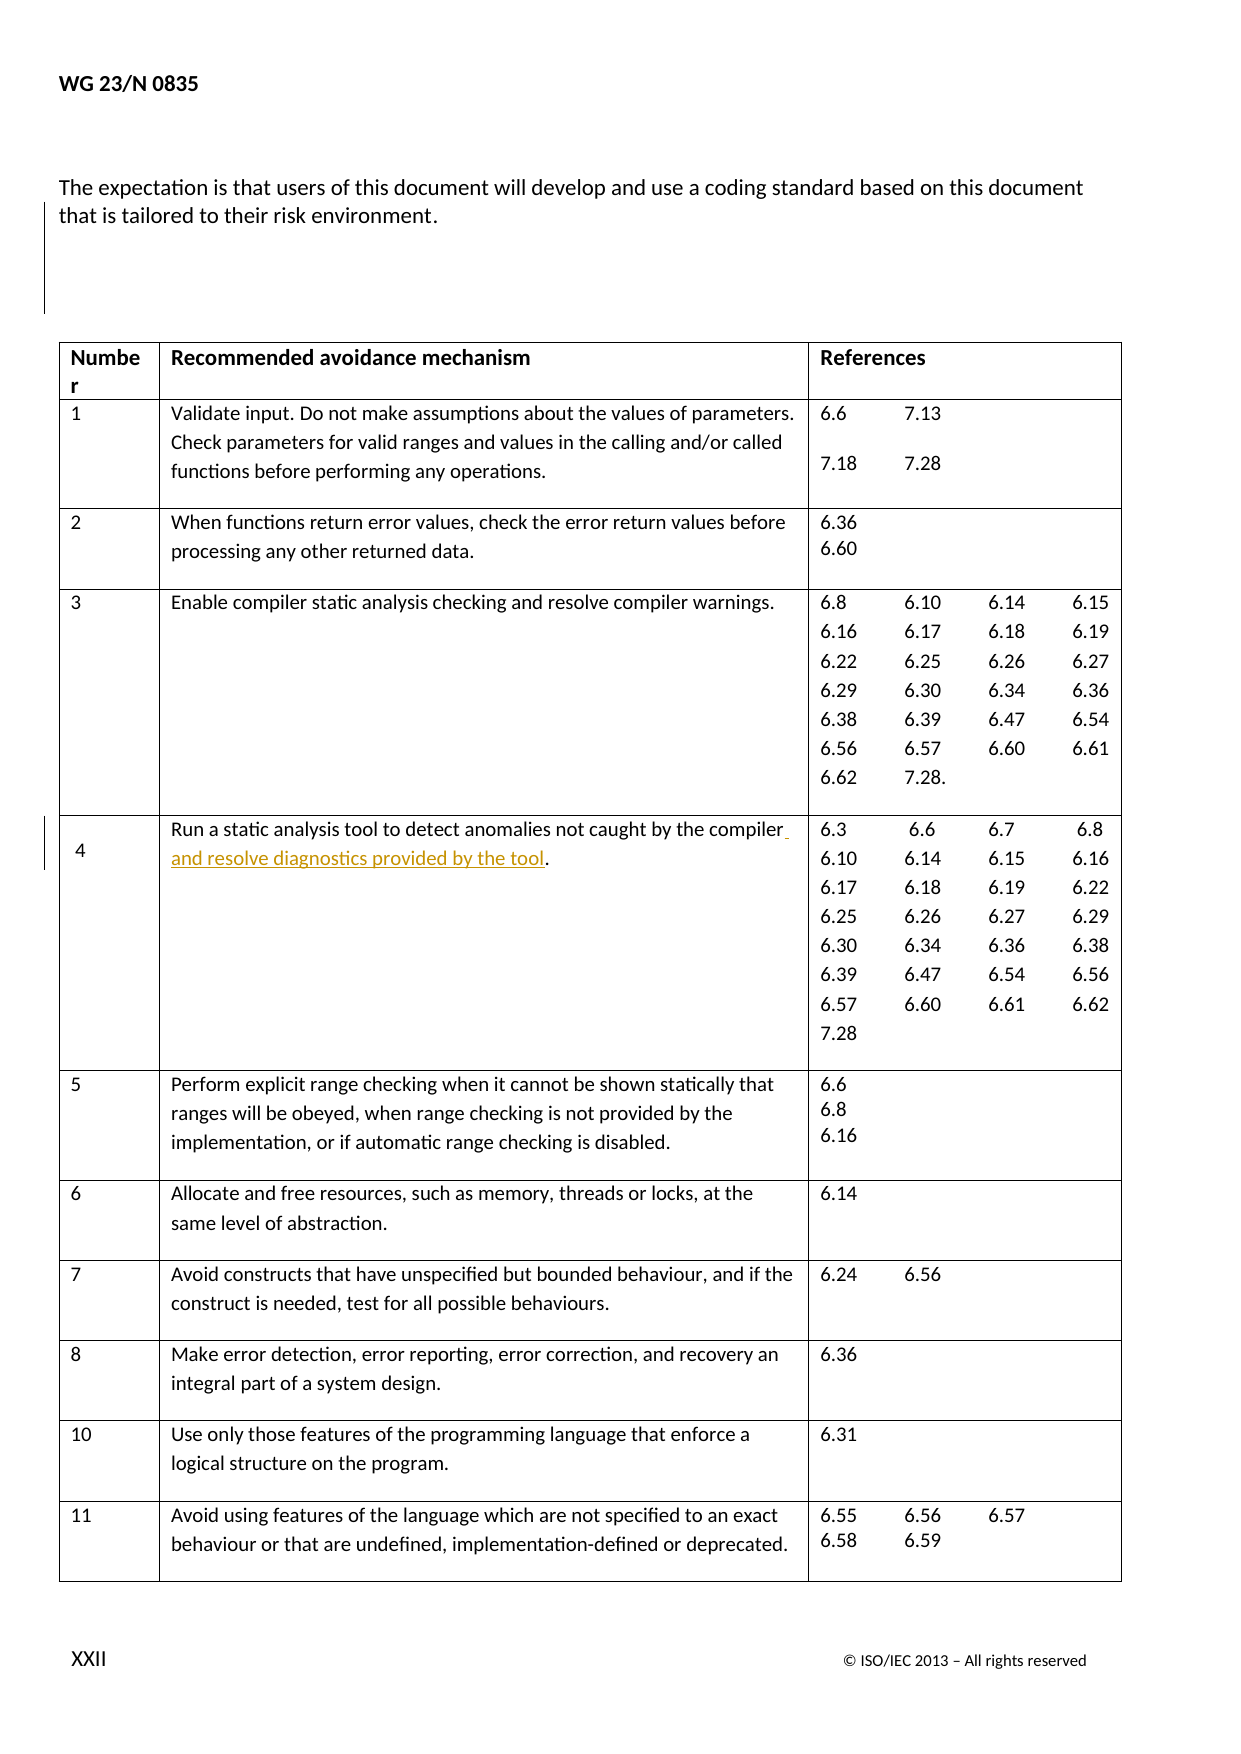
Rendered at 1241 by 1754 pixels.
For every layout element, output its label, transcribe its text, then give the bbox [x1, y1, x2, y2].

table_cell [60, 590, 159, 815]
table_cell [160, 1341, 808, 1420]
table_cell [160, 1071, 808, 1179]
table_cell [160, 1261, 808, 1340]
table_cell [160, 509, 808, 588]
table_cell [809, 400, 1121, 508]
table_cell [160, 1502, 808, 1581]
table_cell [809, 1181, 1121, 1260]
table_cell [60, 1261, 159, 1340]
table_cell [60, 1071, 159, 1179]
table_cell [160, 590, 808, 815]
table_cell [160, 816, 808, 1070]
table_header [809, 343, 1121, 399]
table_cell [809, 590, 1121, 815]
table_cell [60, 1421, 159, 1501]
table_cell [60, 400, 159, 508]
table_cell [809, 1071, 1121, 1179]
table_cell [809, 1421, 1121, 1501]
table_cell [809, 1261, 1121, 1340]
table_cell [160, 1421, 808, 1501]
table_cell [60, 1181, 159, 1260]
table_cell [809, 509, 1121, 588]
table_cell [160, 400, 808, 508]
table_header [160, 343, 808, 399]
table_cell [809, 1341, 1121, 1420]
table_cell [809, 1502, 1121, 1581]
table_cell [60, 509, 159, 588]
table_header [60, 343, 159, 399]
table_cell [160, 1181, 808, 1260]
text The expectation is that users of this document will develop and use a coding standard based on this document that is tailored to their risk environment. [58, 173, 1099, 229]
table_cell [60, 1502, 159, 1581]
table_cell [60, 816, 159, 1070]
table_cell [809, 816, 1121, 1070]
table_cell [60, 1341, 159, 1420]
